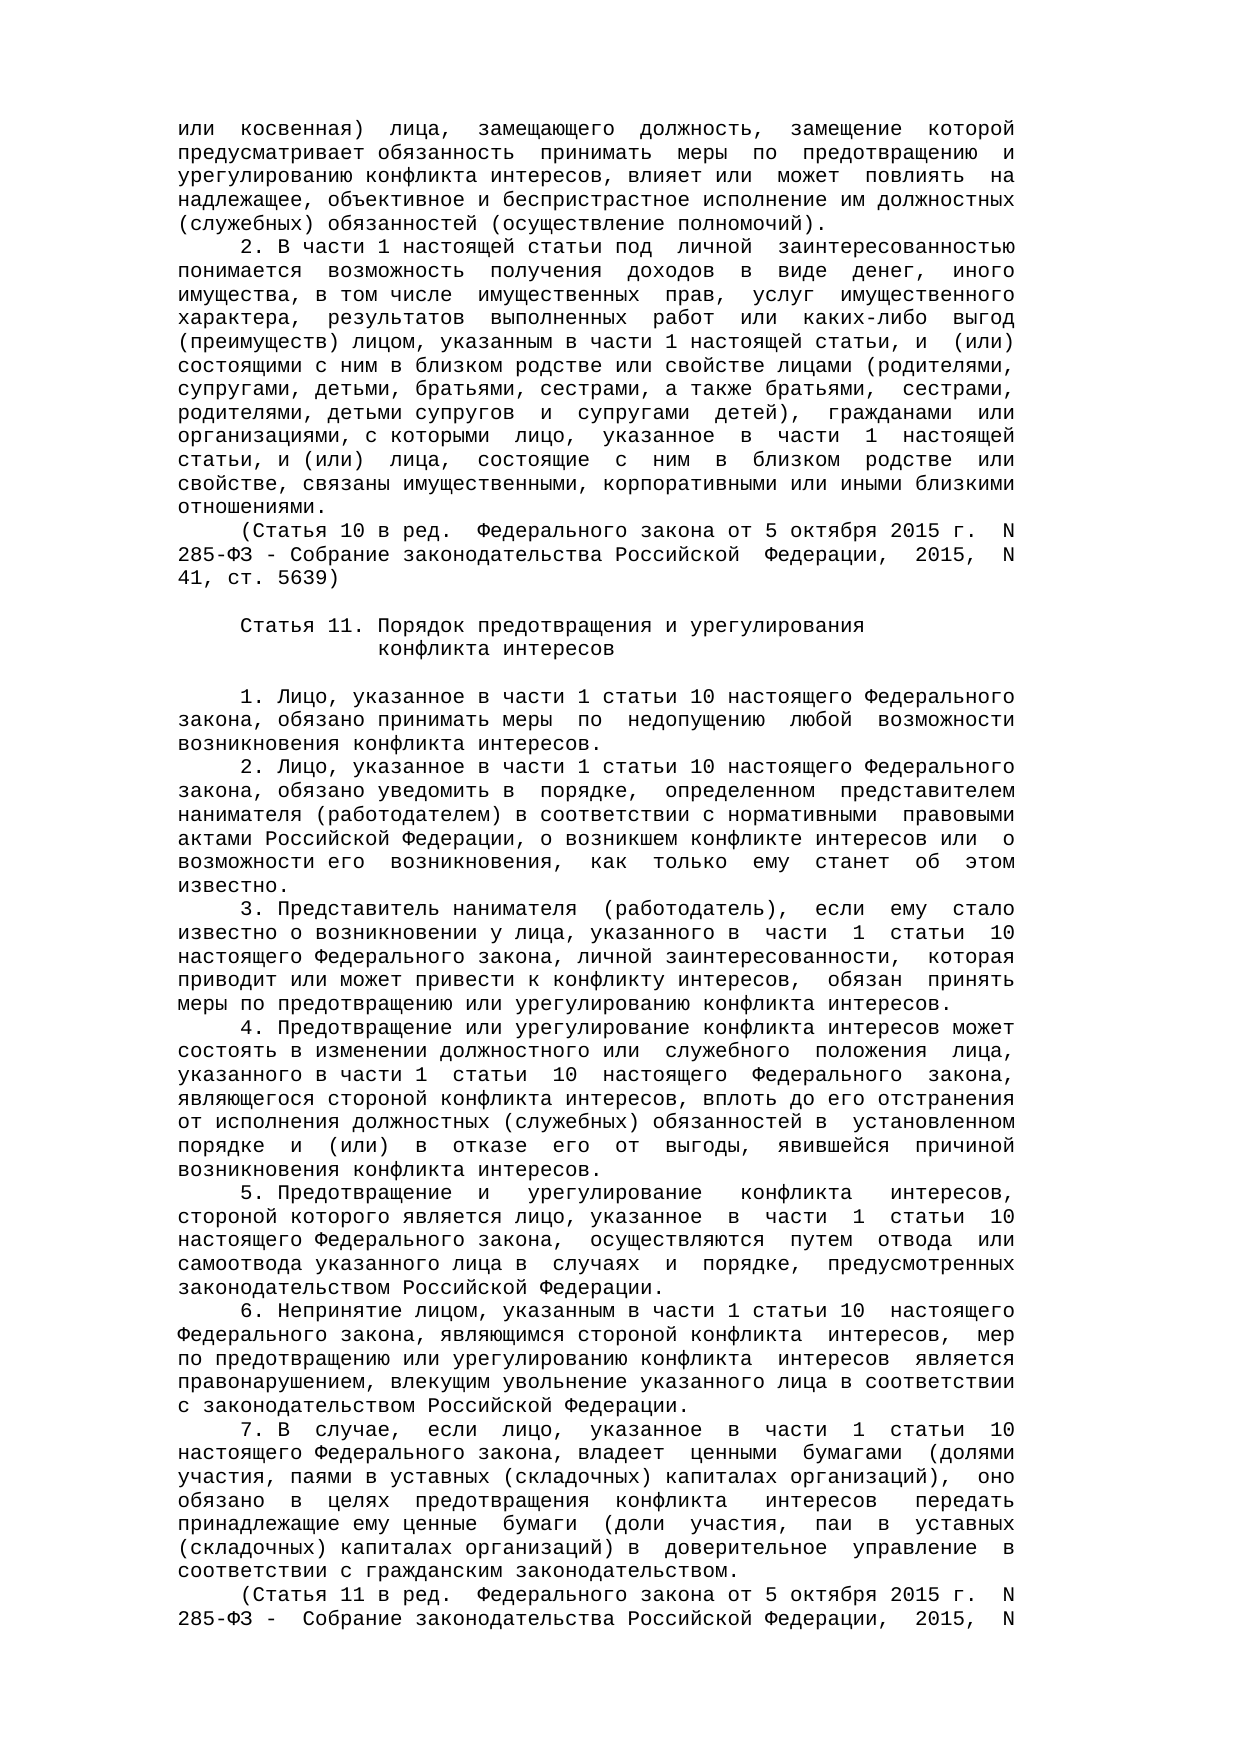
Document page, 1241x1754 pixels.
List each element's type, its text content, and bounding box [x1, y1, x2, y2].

text 3. Представитель нанимателя (работодатель), если ему стало [177, 898, 1152, 922]
text от исполнения должностных (служебных) обязанностей в установленном [177, 1111, 1152, 1135]
text 6. Непринятие лицом, указанным в части 1 статьи 10 настоящего [177, 1300, 1152, 1324]
text (преимуществ) лицом, указанным в части 1 настоящей статьи, и (или) [177, 331, 1152, 354]
text 285-ФЗ - Собрание законодательства Российской Федерации, 2015, N [177, 1608, 1152, 1631]
text 2. В части 1 настоящей статьи под личной заинтересованностью [177, 236, 1152, 260]
text правонарушением, влекущим увольнение указанного лица в соответствии [177, 1371, 1152, 1395]
text участия, паями в уставных (складочных) капиталах организаций), оно [177, 1466, 1152, 1489]
text имущества, в том числе имущественных прав, услуг имущественного [177, 284, 1152, 307]
text возникновения конфликта интересов. [177, 1158, 1152, 1182]
text настоящего Федерального закона, осуществляются путем отвода или [177, 1229, 1152, 1253]
text организациями, с которыми лицо, указанное в части 1 настоящей [177, 426, 1152, 449]
text возникновения конфликта интересов. [177, 733, 1152, 757]
text статьи, и (или) лица, состоящие с ним в близком родстве или [177, 449, 1152, 473]
text надлежащее, объективное и беспристрастное исполнение им должностных [177, 189, 1152, 213]
text по предотвращению или урегулированию конфликта интересов является [177, 1348, 1152, 1371]
text урегулированию конфликта интересов, влияет или может повлиять на [177, 165, 1152, 189]
text принадлежащие ему ценные бумаги (доли участия, паи в уставных [177, 1513, 1152, 1537]
text (Статья 11 в ред. Федерального закона от 5 октября 2015 г. N [177, 1584, 1152, 1608]
text 1. Лицо, указанное в части 1 статьи 10 настоящего Федерального [177, 686, 1152, 709]
text 7. В случае, если лицо, указанное в части 1 статьи 10 [177, 1419, 1152, 1442]
text обязано в целях предотвращения конфликта интересов передать [177, 1489, 1152, 1513]
text характера, результатов выполненных работ или каких-либо выгод [177, 307, 1152, 331]
text настоящего Федерального закона, личной заинтересованности, которая [177, 946, 1152, 969]
text закона, обязано принимать меры по недопущению любой возможности [177, 709, 1152, 733]
text Статья 11. Порядок предотвращения и урегулирования [177, 615, 1152, 638]
text 2. Лицо, указанное в части 1 статьи 10 настоящего Федерального [177, 757, 1152, 780]
text являющегося стороной конфликта интересов, вплоть до его отстранения [177, 1088, 1152, 1111]
text самоотвода указанного лица в случаях и порядке, предусмотренных [177, 1253, 1152, 1277]
text или косвенная) лица, замещающего должность, замещение которой [177, 118, 1152, 142]
text состоять в изменении должностного или служебного положения лица, [177, 1040, 1152, 1064]
text законодательством Российской Федерации. [177, 1277, 1152, 1300]
text с законодательством Российской Федерации. [177, 1395, 1152, 1419]
text приводит или может привести к конфликту интересов, обязан принять [177, 969, 1152, 993]
text отношениями. [177, 496, 1152, 520]
text (Статья 10 в ред. Федерального закона от 5 октября 2015 г. N [177, 520, 1152, 544]
text свойстве, связаны имущественными, корпоративными или иными близкими [177, 473, 1152, 496]
text 41, ст. 5639) [177, 567, 1152, 591]
text порядке и (или) в отказе его от выгоды, явившейся причиной [177, 1135, 1152, 1158]
text указанного в части 1 статьи 10 настоящего Федерального закона, [177, 1064, 1152, 1088]
text 285-ФЗ - Собрание законодательства Российской Федерации, 2015, N [177, 544, 1152, 567]
text состоящими с ним в близком родстве или свойстве лицами (родителями, [177, 354, 1152, 378]
text известно. [177, 875, 1152, 898]
text соответствии с гражданским законодательством. [177, 1561, 1152, 1584]
text понимается возможность получения доходов в виде денег, иного [177, 260, 1152, 284]
text конфликта интересов [177, 638, 1152, 662]
text закона, обязано уведомить в порядке, определенном представителем [177, 780, 1152, 804]
text (складочных) капиталах организаций) в доверительное управление в [177, 1537, 1152, 1561]
text 5. Предотвращение и урегулирование конфликта интересов, [177, 1182, 1152, 1206]
text (служебных) обязанностей (осуществление полномочий). [177, 213, 1152, 236]
text нанимателя (работодателем) в соответствии с нормативными правовыми [177, 804, 1152, 827]
text Федерального закона, являющимся стороной конфликта интересов, мер [177, 1324, 1152, 1348]
text 4. Предотвращение или урегулирование конфликта интересов может [177, 1017, 1152, 1040]
text настоящего Федерального закона, владеет ценными бумагами (долями [177, 1442, 1152, 1466]
text предусматривает обязанность принимать меры по предотвращению и [177, 142, 1152, 165]
text стороной которого является лицо, указанное в части 1 статьи 10 [177, 1206, 1152, 1229]
text родителями, детьми супругов и супругами детей), гражданами или [177, 402, 1152, 426]
text возможности его возникновения, как только ему станет об этом [177, 851, 1152, 875]
text актами Российской Федерации, о возникшем конфликте интересов или о [177, 827, 1152, 851]
text супругами, детьми, братьями, сестрами, а также братьями, сестрами, [177, 378, 1152, 402]
text меры по предотвращению или урегулированию конфликта интересов. [177, 993, 1152, 1017]
text известно о возникновении у лица, указанного в части 1 статьи 10 [177, 922, 1152, 946]
